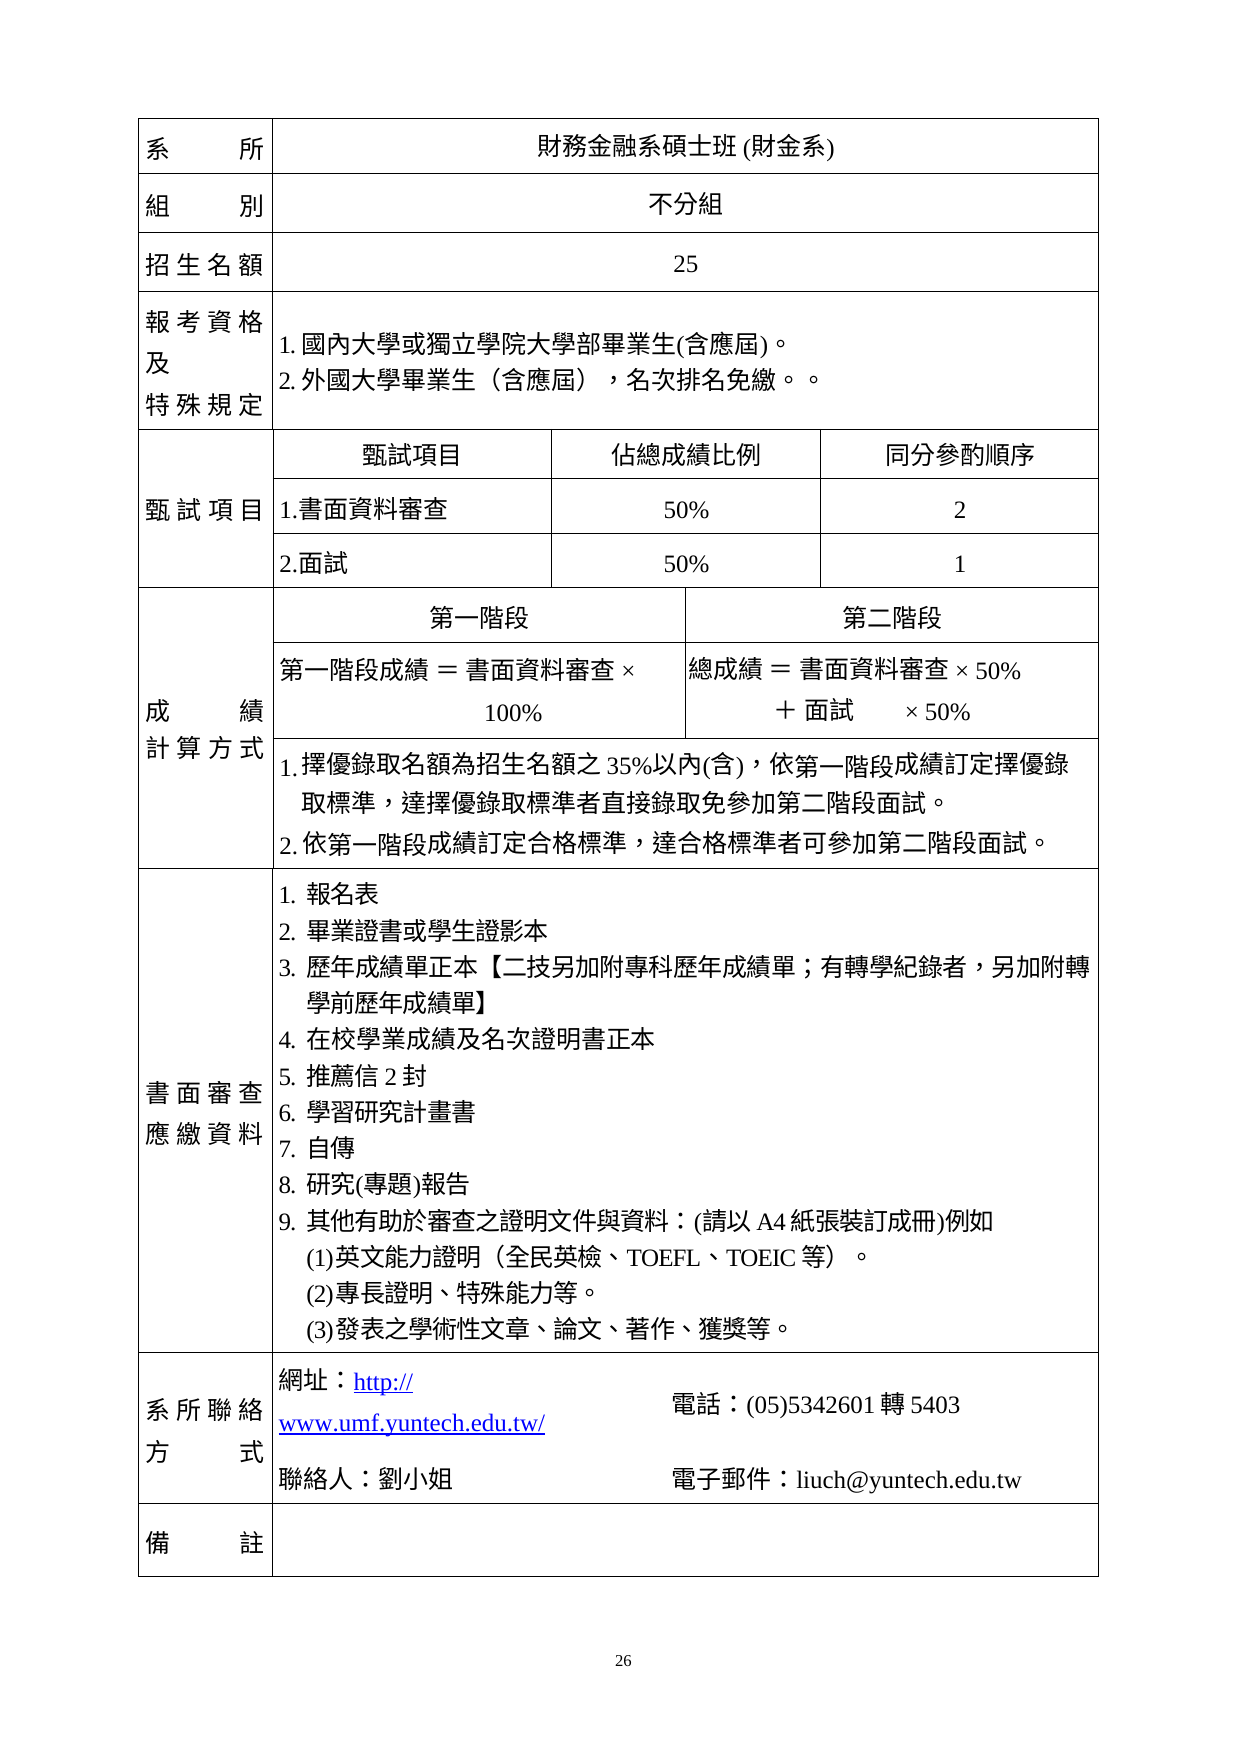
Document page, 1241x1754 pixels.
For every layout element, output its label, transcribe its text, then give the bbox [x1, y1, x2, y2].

table_cell 組別 [139, 174, 272, 232]
table_cell 備註 [139, 1504, 272, 1576]
table_cell 同分參酌順序 [821, 430, 1098, 478]
table_cell 報名表 畢業證書或學生證影本 歷年成績單正本【二技另加附專科歷年成績單；有轉學紀錄者，另加附轉學前歷年成績單】 在校學業成績及名次證明書正本 推薦信2封 學習研究計畫書 自傳 研究(專題)報告 其他有助於審查之證明文件與資料：(請以A4紙張裝訂成冊)例如 英文能力證明（全民英檢、TOEFL、TOEIC等）。 專長證明、特殊能力等。 發表之學術性文章、論文、著作、獲獎等。 [273, 869, 1098, 1352]
table_cell 1 [821, 534, 1098, 587]
table_cell 第二階段 [686, 588, 1098, 642]
table_cell 報考資格 及 特殊規定 [139, 292, 272, 429]
table_cell 佔總成績比例 [552, 430, 820, 478]
table_cell 第一階段成績 ＝ 書面資料審查 × 100% [274, 643, 685, 738]
table_cell 成績 計算方式 [139, 588, 273, 868]
table_header 系所 [139, 119, 272, 173]
table_cell 50% [552, 534, 820, 587]
table_cell 聯絡人：劉小姐 [273, 1449, 668, 1503]
table_cell 總成績 ＝ 書面資料審查 × 50% ＋ 面試 × 50% [686, 643, 1098, 738]
table_cell 電話：(05)5342601轉5403 [668, 1353, 1098, 1448]
table_cell 甄試項目 [139, 430, 273, 587]
table_cell 第一階段 [274, 588, 685, 642]
table_cell 甄試項目 [274, 430, 551, 478]
table_cell 2.面試 [274, 534, 551, 587]
table_cell 網址：http://www.umf.yuntech.edu.tw/ [273, 1353, 668, 1448]
table_header 財務金融系碩士班 (財金系) [273, 119, 1098, 173]
table_cell 系所聯絡 方式 [139, 1353, 272, 1503]
table_cell 招生名額 [139, 233, 272, 291]
table_cell 電子郵件：liuch@yuntech.edu.tw [668, 1449, 1098, 1503]
table_cell 1.書面資料審查 [274, 479, 551, 532]
table_cell 擇優錄取名額為招生名額之35%以內(含)，依第一階段成績訂定擇優錄取標準，達擇優錄取標準者直接錄取免參加第二階段面試。 依第一階段成績訂定合格標準，達合格標準者可參加第二階段面試。 [274, 739, 1098, 868]
table_cell 50% [552, 479, 820, 532]
table_cell 2 [821, 479, 1098, 532]
table_cell 25 3 [273, 233, 1098, 291]
table_cell 不分組 乙組 丙組 [273, 174, 1098, 232]
table_cell [273, 1504, 1098, 1576]
table_cell 書面審查 應繳資料 [139, 869, 272, 1352]
table_cell 國內大學或獨立學院大學部畢業生(含應屆)。 外國大學畢業生（含應屆），名次排名免繳。。 [273, 292, 1098, 429]
